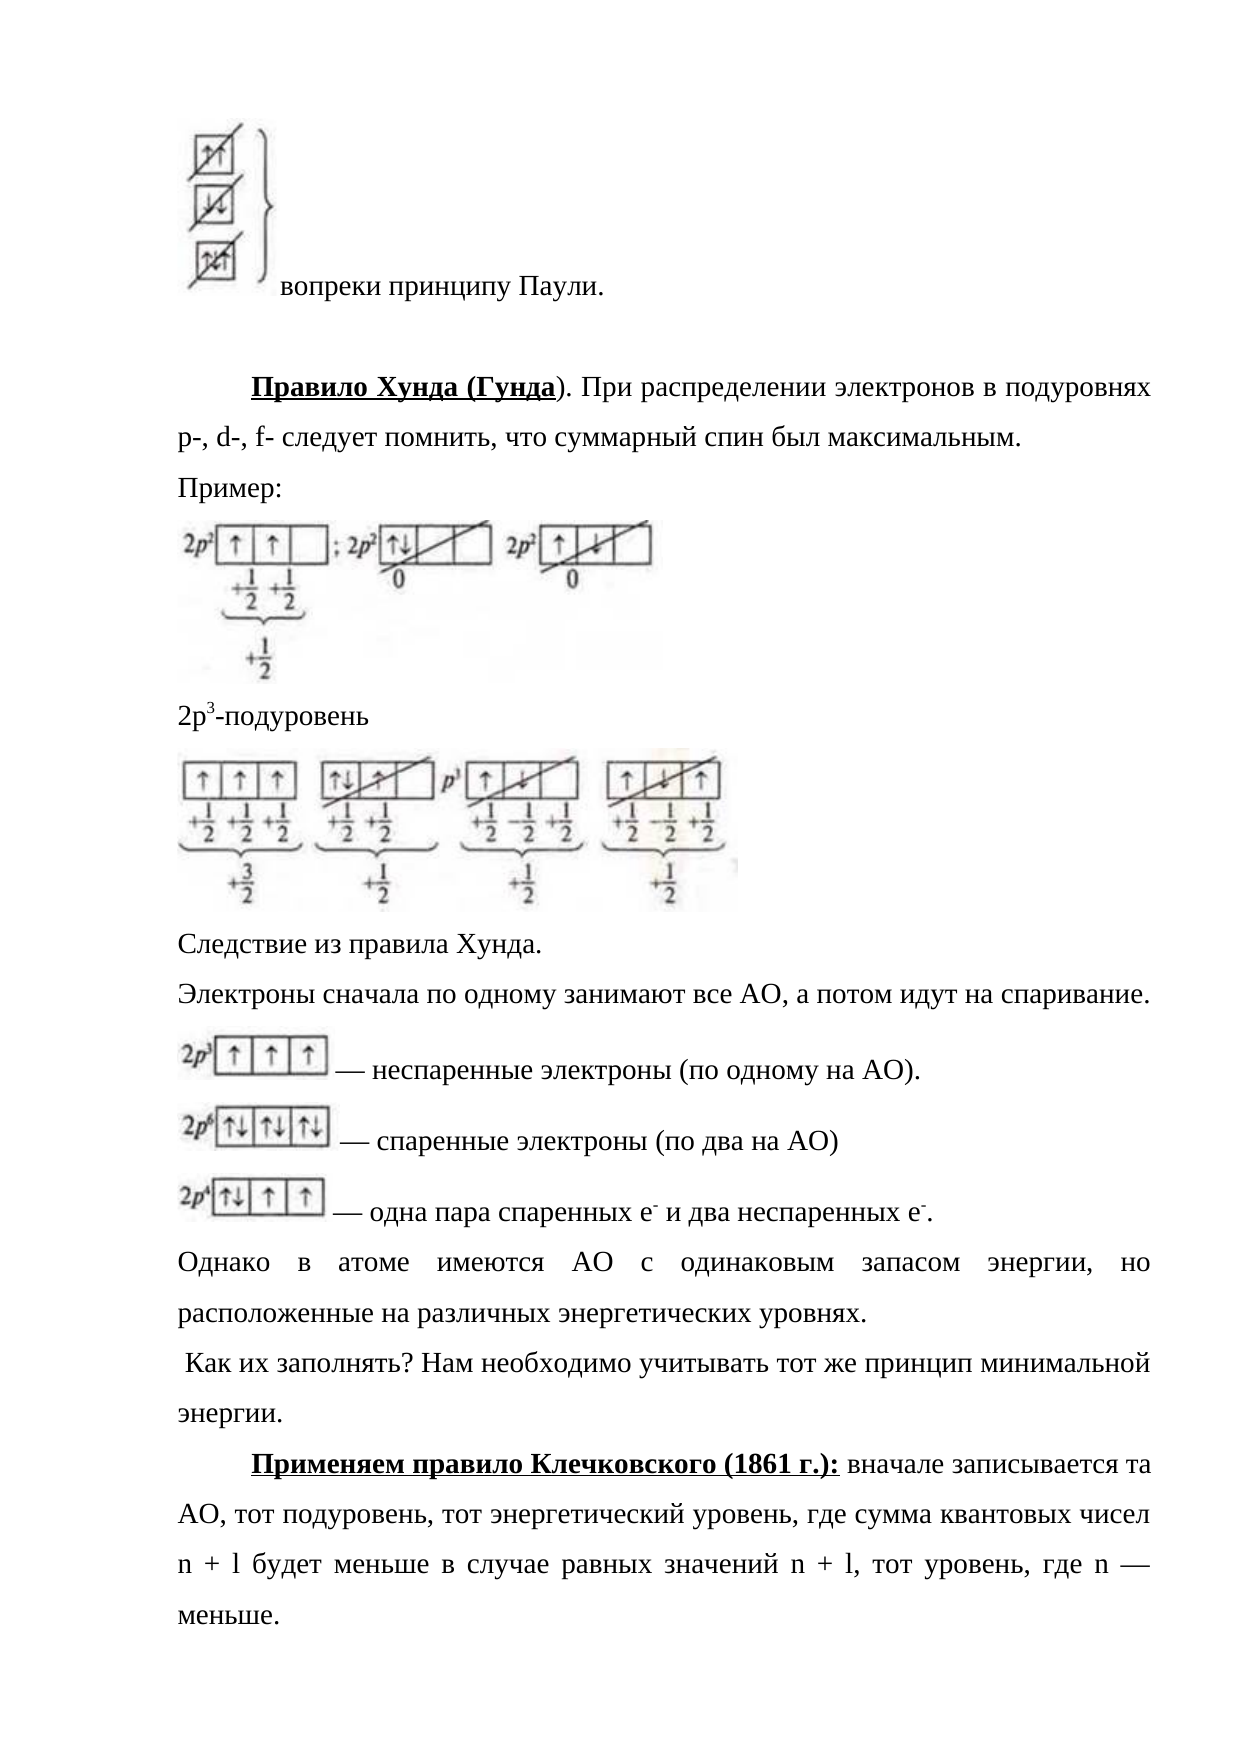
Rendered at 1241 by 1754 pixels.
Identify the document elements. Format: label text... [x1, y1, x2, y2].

text Правило Хунда (Гунда). При распределении электронов в подуровнях р-, d-, f- следует помнить, что суммарный спин был максимальным. [177, 369, 1152, 453]
text Однако в атоме имеются АО с одинаковым запасом энергии, но расположенные на различных энергетических уровнях. [177, 1244, 1152, 1328]
picture [177, 118, 280, 296]
text 2p3-подуровень [177, 698, 1152, 731]
text — неспаренные электроны (по одному на АО). [177, 1027, 1152, 1086]
text Следствие из правила Хунда. [177, 926, 1152, 959]
text — одна пара спаренных е- и два неспаренных е-. [177, 1173, 1152, 1228]
text Как их заполнять? Нам необходимо учитывать тот же принцип минимальной энергии. [177, 1345, 1152, 1429]
text Применяем правило Клечковского (1861 г.): вначале записывается та АО, тот подуровень, тот энергетический уровень, где сумма квантовых чисел n + l будет меньше в случае равных значений n + l, тот уровень, где n — меньше. [177, 1446, 1152, 1630]
text вопреки принципу Паули. [177, 118, 1152, 302]
text — спаренные электроны (по два на АО) [177, 1103, 1152, 1156]
text Пример: [177, 470, 1152, 503]
picture [177, 1102, 340, 1151]
picture [177, 1026, 336, 1080]
picture [177, 748, 738, 912]
picture [177, 1173, 333, 1222]
picture [177, 520, 663, 684]
text Электроны сначала по одному занимают все АО, а потом идут на спаривание. [177, 976, 1152, 1010]
